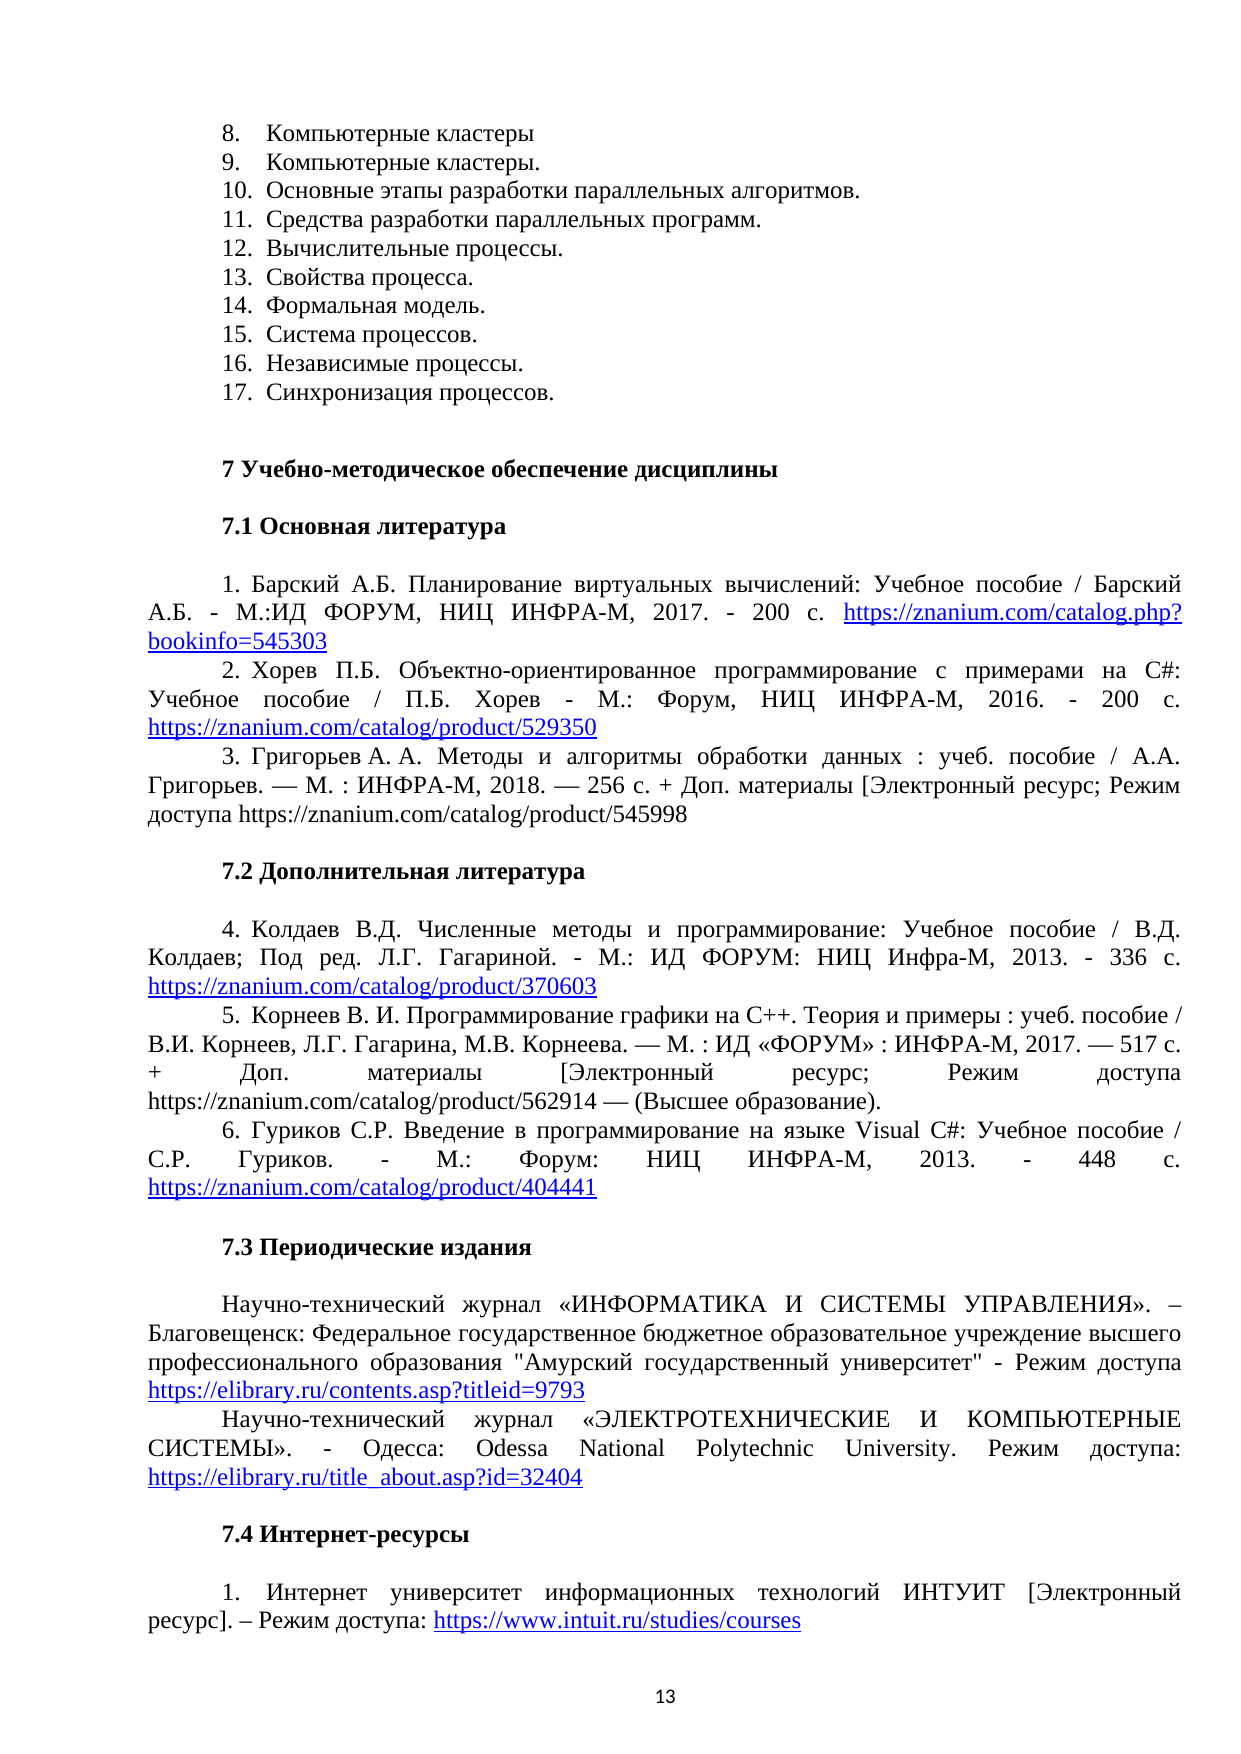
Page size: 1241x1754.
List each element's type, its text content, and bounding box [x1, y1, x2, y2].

subtitle 7 Учебно-методическое обеспечение дисциплины [148, 454, 1182, 482]
text Научно-технический журнал «ИНФОРМАТИКА И СИСТЕМЫ УПРАВЛЕНИЯ». – Благовещенск: Федеральное государственное бюджетное образовательное учреждение высшего профессионального образования "Амурский государственный университет" - Режим доступа https://elibrary.ru/contents.asp?titleid=9793 [148, 1289, 1182, 1404]
list Колдаев В.Д. Численные методы и программирование: Учебное пособие / В.Д. Колдаев; Под ред. Л.Г. Гагариной. - М.: ИД ФОРУМ: НИЦ Инфра-М, 2013. - 336 с. https://znanium.com/catalog/product/370603 [148, 914, 1182, 1000]
subtitle 7.4 Интернет-ресурсы [222, 1519, 1182, 1548]
list Формальная модель. [148, 291, 1182, 319]
list Средства разработки параллельных программ. [148, 204, 1182, 233]
subtitle 7.3 Периодические издания [222, 1232, 1182, 1261]
list Интернет университет информационных технологий ИНТУИТ [Электронный ресурс]. – Режим доступа: https://www.intuit.ru/studies/courses [148, 1577, 1182, 1634]
list Свойства процесса. [148, 262, 1182, 291]
list Барский А.Б. Планирование виртуальных вычислений: Учебное пособие / Барский А.Б. - М.:ИД ФОРУМ, НИЦ ИНФРА-М, 2017. - 200 с. https://znanium.com/catalog.php?bookinfo=545303 [148, 569, 1182, 655]
list Хорев П.Б. Объектно-ориентированное программирование с примерами на C#: Учебное пособие / П.Б. Хорев - М.: Форум, НИЦ ИНФРА-М, 2016. - 200 с. https://znanium.com/catalog/product/529350 [148, 655, 1182, 741]
subtitle 7.1 Основная литература [222, 511, 1182, 540]
subtitle 7.2 Дополнительная литература [148, 856, 1182, 885]
list Независимые процессы. [148, 348, 1182, 377]
list Система процессов. [148, 319, 1182, 348]
list Синхронизация процессов. [148, 377, 1182, 406]
list Вычислительные процессы. [148, 233, 1182, 262]
list Компьютерные кластеры [148, 118, 1182, 147]
list Григорьев А. А. Методы и алгоритмы обработки данных : учеб. пособие / А.А. Григорьев. — М. : ИНФРА-М, 2018. — 256 с. + Доп. материалы [Электронный ресурс; Режим доступа https://znanium.com/catalog/product/545998 [148, 741, 1182, 827]
list Гуриков С.Р. Введение в программирование на языке Visual C#: Учебное пособие / С.Р. Гуриков. - М.: Форум: НИЦ ИНФРА-М, 2013. - 448 с. https://znanium.com/catalog/product/404441 [148, 1115, 1182, 1201]
list Основные этапы разработки параллельных алгоритмов. [148, 176, 1182, 204]
list Корнеев В. И. Программирование графики на С++. Теория и примеры : учеб. пособие / В.И. Корнеев, Л.Г. Гагарина, М.В. Корнеева. — М. : ИД «ФОРУМ» : ИНФРА-М, 2017. — 517 с. + Доп. материалы [Электронный ресурс; Режим доступа https://znanium.com/catalog/product/562914 — (Высшее образование). [148, 1000, 1182, 1115]
text Научно-технический журнал «ЭЛЕКТРОТЕХНИЧЕСКИЕ И КОМПЬЮТЕРНЫЕ СИСТЕМЫ». - Одесса: Odessa National Polytechnic University. Режим доступа: https://elibrary.ru/title_about.asp?id=32404 [148, 1404, 1182, 1491]
list Компьютерные кластеры. [148, 147, 1182, 176]
